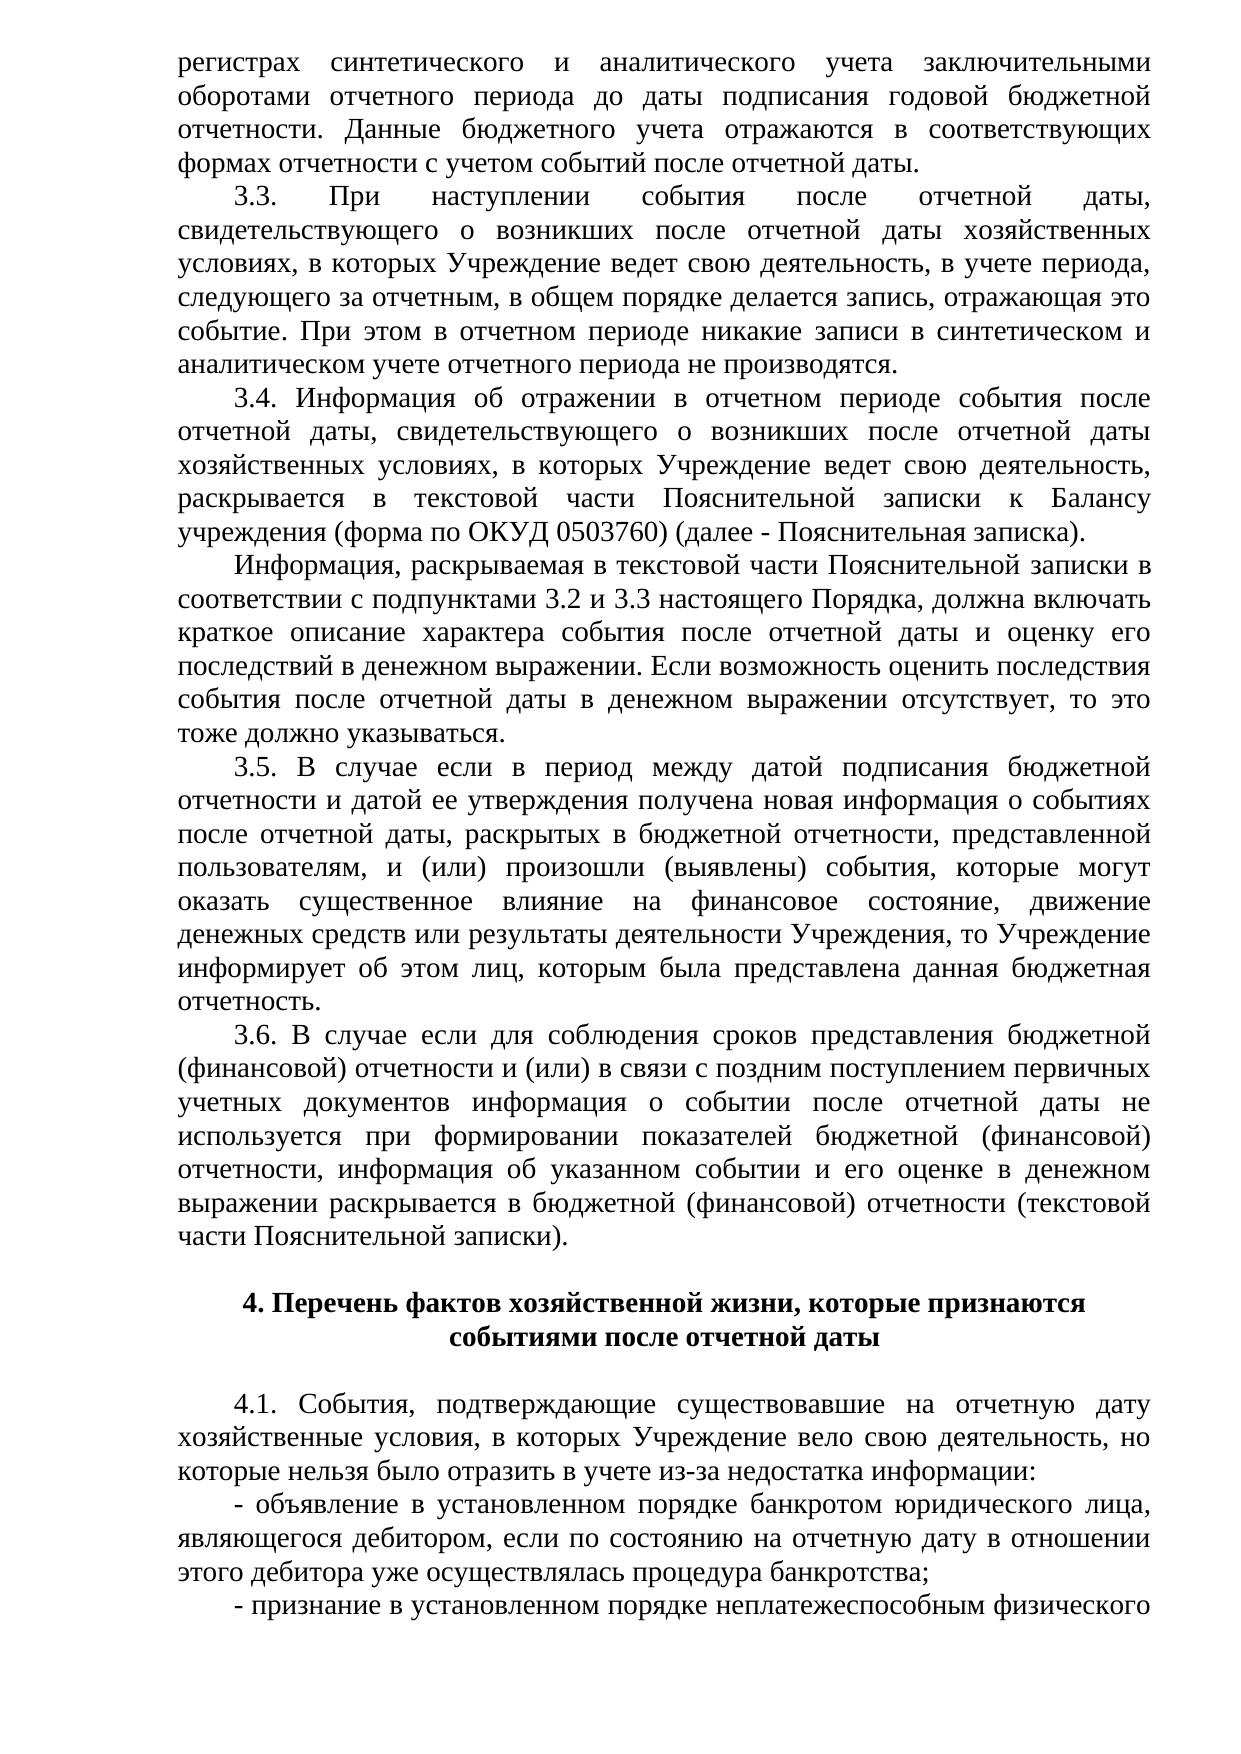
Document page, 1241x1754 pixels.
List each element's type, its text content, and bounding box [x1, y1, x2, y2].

text 3.6. В случае если для соблюдения сроков представления бюджетной (финансовой) отчетности и (или) в связи с поздним поступлением первичных учетных документов информация о событии после отчетной даты не используется при формировании показателей бюджетной (финансовой) отчетности, информация об указанном событии и его оценке в денежном выражении раскрывается в бюджетной (финансовой) отчетности (текстовой части Пояснительной записки). [177, 1017, 1152, 1252]
text 3.5. В случае если в период между датой подписания бюджетной отчетности и датой ее утверждения получена новая информация о событиях после отчетной даты, раскрытых в бюджетной отчетности, представленной пользователям, и (или) произошли (выявлены) события, которые могут оказать существенное влияние на финансовое состояние, движение денежных средств или результаты деятельности Учреждения, то Учреждение информирует об этом лиц, которым была представлена данная бюджетная отчетность. [177, 749, 1152, 1017]
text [177, 1587, 1152, 1621]
text 3.3. При наступлении события после отчетной даты, свидетельствующего о возникших после отчетной даты хозяйственных условиях, в которых Учреждение ведет свою деятельность, в учете периода, следующего за отчетным, в общем порядке делается запись, отражающая это событие. При этом в отчетном периоде никакие записи в синтетическом и аналитическом учете отчетного периода не производятся. [177, 178, 1152, 380]
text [177, 44, 1152, 178]
text - объявление в установленном порядке банкротом юридического лица, являющегося дебитором, если по состоянию на отчетную дату в отношении этого дебитора уже осуществлялась процедура банкротства; [177, 1487, 1152, 1587]
title 4. Перечень фактов хозяйственной жизни, которые признаются [177, 1285, 1152, 1319]
text Информация, раскрываемая в текстовой части Пояснительной записки в соответствии с подпунктами 3.2 и 3.3 настоящего Порядка, должна включать краткое описание характера события после отчетной даты и оценку его последствий в денежном выражении. Если возможность оценить последствия события после отчетной даты в денежном выражении отсутствует, то это тоже должно указываться. [177, 547, 1152, 749]
title событиями после отчетной даты [177, 1319, 1152, 1352]
text 3.4. Информация об отражении в отчетном периоде события после отчетной даты, свидетельствующего о возникших после отчетной даты хозяйственных условиях, в которых Учреждение ведет свою деятельность, раскрывается в текстовой части Пояснительной записки к Балансу учреждения (форма по ОКУД 0503760) (далее - Пояснительная записка). [177, 380, 1152, 547]
text 4.1. События, подтверждающие существовавшие на отчетную дату хозяйственные условия, в которых Учреждение вело свою деятельность, но которые нельзя было отразить в учете из-за недостатка информации: [177, 1386, 1152, 1487]
